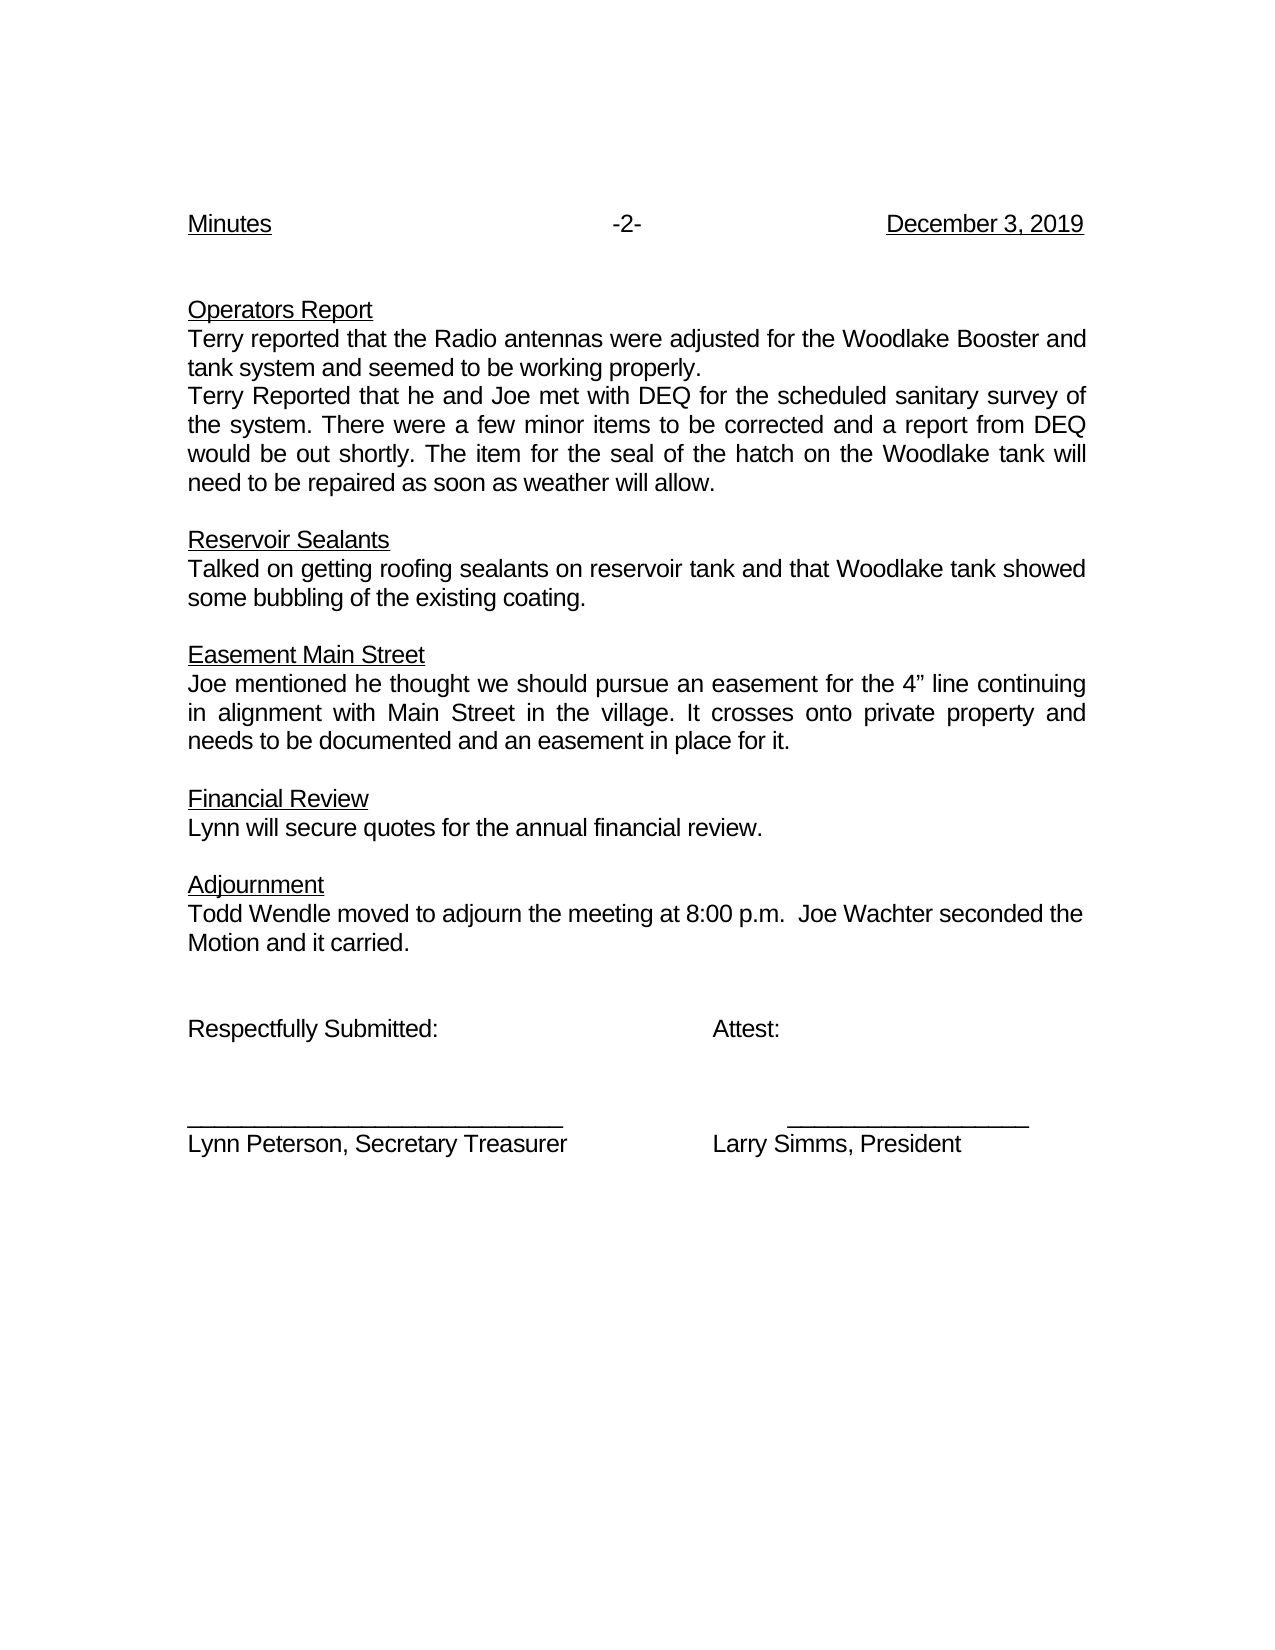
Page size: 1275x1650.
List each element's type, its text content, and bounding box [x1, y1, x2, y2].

text Joe mentioned he thought we should pursue an easement for the 4” line continuing in alignment with Main Street in the village. It crosses onto private property and needs to be documented and an easement in place for it. [187, 669, 1087, 755]
text Reservoir Sealants [187, 525, 1087, 554]
text Respectfully Submitted: Attest: [187, 1014, 1087, 1042]
text Operators Report [187, 295, 1087, 324]
text ____________________________ __________________ [187, 1100, 1087, 1129]
text Lynn Peterson, Secretary Treasurer Larry Simms, President [187, 1129, 1087, 1157]
text Motion and it carried. [187, 927, 1087, 956]
text Terry reported that the Radio antennas were adjusted for the Woodlake Booster and tank system and seemed to be working properly. [187, 324, 1087, 381]
text Adjournment [187, 870, 1087, 899]
text Talked on getting roofing sealants on reservoir tank and that Woodlake tank showed some bubbling of the existing coating. [187, 554, 1087, 611]
text Easement Main Street [187, 640, 1087, 669]
text Lynn will secure quotes for the annual financial review. [187, 812, 1087, 841]
text Terry Reported that he and Joe met with DEQ for the scheduled sanitary survey of the system. There were a few minor items to be corrected and a report from DEQ would be out shortly. The item for the seal of the hatch on the Woodlake tank will need to be repaired as soon as weather will allow. [187, 381, 1087, 496]
text Financial Review [187, 784, 1087, 812]
text Minutes -2- December 3, 2019 [187, 209, 1087, 237]
text Todd Wendle moved to adjourn the meeting at 8:00 p.m. Joe Wachter seconded the [187, 899, 1087, 927]
